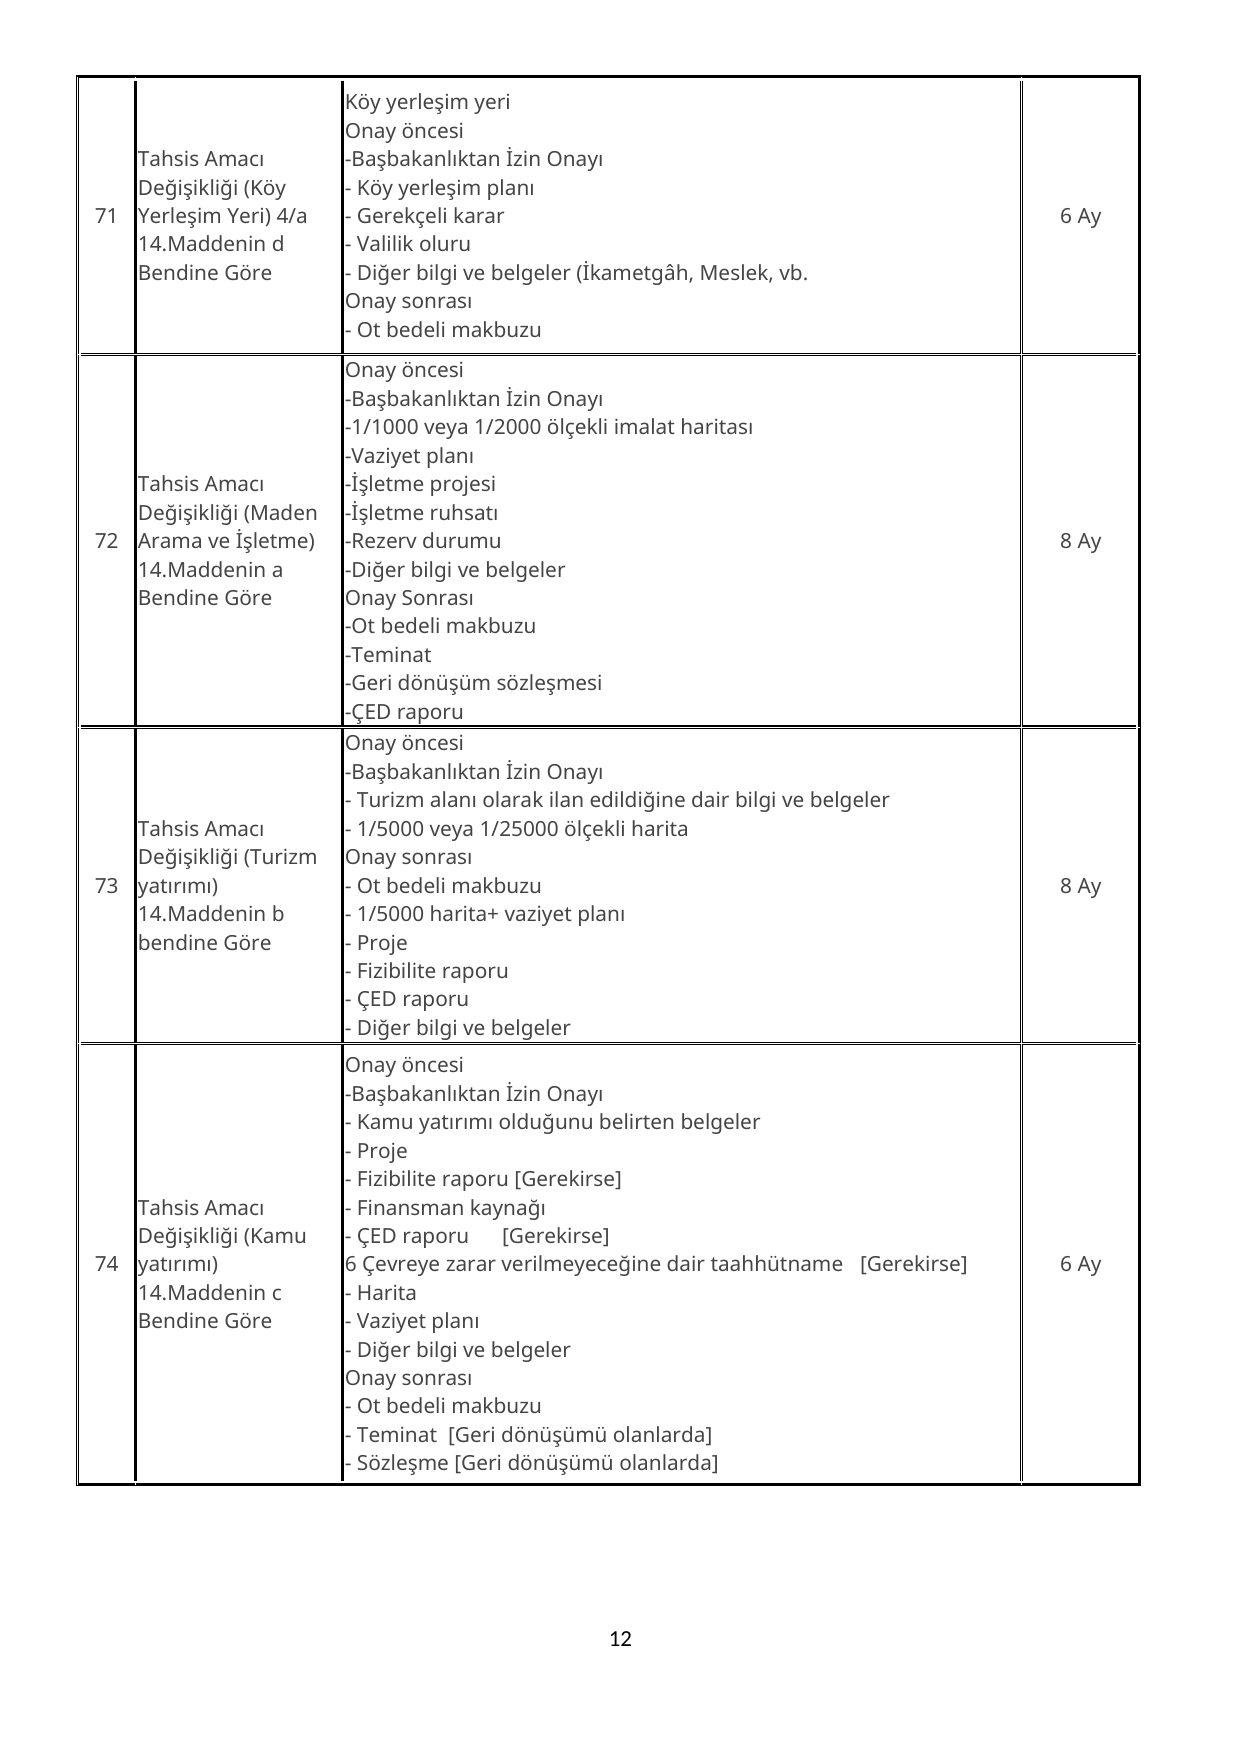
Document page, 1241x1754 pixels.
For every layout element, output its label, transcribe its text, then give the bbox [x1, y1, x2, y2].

table_cell Tahsis Amacı Değişikliği (Turizm yatırımı) 14.Maddenin b bendine Göre [137, 729, 341, 1041]
table_cell Onay öncesi -Başbakanlıktan İzin Onayı - Kamu yatırımı olduğunu belirten belgeler - Proje - Fizibilite raporu [Gerekirse] - Finansman kaynağı - ÇED raporu [Gerekirse] 6 Çevreye zarar verilmeyeceğine dair taahhütname [Gerekirse] - Harita - Vaziyet planı - Diğer bilgi ve belgeler Onay sonrası - Ot bedeli makbuzu - Teminat [Geri dönüşümü olanlarda] - Sözleşme [Geri dönüşümü olanlarda] [342, 1045, 1021, 1483]
table_cell 6 Ay [1021, 78, 1138, 352]
table_cell 74 [79, 1041, 135, 1483]
table_cell 73 [79, 725, 134, 1041]
table_cell 72 [79, 353, 134, 725]
table_cell Tahsis Amacı Değişikliği (Köy Yerleşim Yeri) 4/a 14.Maddenin d Bendine Göre [135, 78, 342, 352]
table_cell Tahsis Amacı Değişikliği (Maden Arama ve İşletme) 14.Maddenin a Bendine Göre [137, 356, 341, 725]
table_cell 6 Ay [1021, 1041, 1139, 1483]
table_cell Onay öncesi -Başbakanlıktan İzin Onayı - Turizm alanı olarak ilan edildiğine dair bilgi ve belgeler - 1/5000 veya 1/25000 ölçekli harita Onay sonrası - Ot bedeli makbuzu - 1/5000 harita+ vaziyet planı - Proje - Fizibilite raporu - ÇED raporu - Diğer bilgi ve belgeler [344, 729, 1020, 1041]
table_cell Tahsis Amacı Değişikliği (Kamu yatırımı) 14.Maddenin c Bendine Göre [135, 1045, 342, 1483]
table_cell 71 [79, 78, 135, 352]
table_cell 8 Ay [1023, 725, 1139, 1041]
table_cell Köy yerleşim yeri Onay öncesi -Başbakanlıktan İzin Onayı - Köy yerleşim planı - Gerekçeli karar - Valilik oluru - Diğer bilgi ve belgeler (İkametgâh, Meslek, vb. Onay sonrası - Ot bedeli makbuzu [342, 78, 1021, 352]
table_cell 8 Ay [1023, 353, 1139, 725]
table_cell Onay öncesi -Başbakanlıktan İzin Onayı -1/1000 veya 1/2000 ölçekli imalat haritası -Vaziyet planı -İşletme projesi -İşletme ruhsatı -Rezerv durumu -Diğer bilgi ve belgeler Onay Sonrası -Ot bedeli makbuzu -Teminat -Geri dönüşüm sözleşmesi -ÇED raporu [344, 356, 1020, 725]
